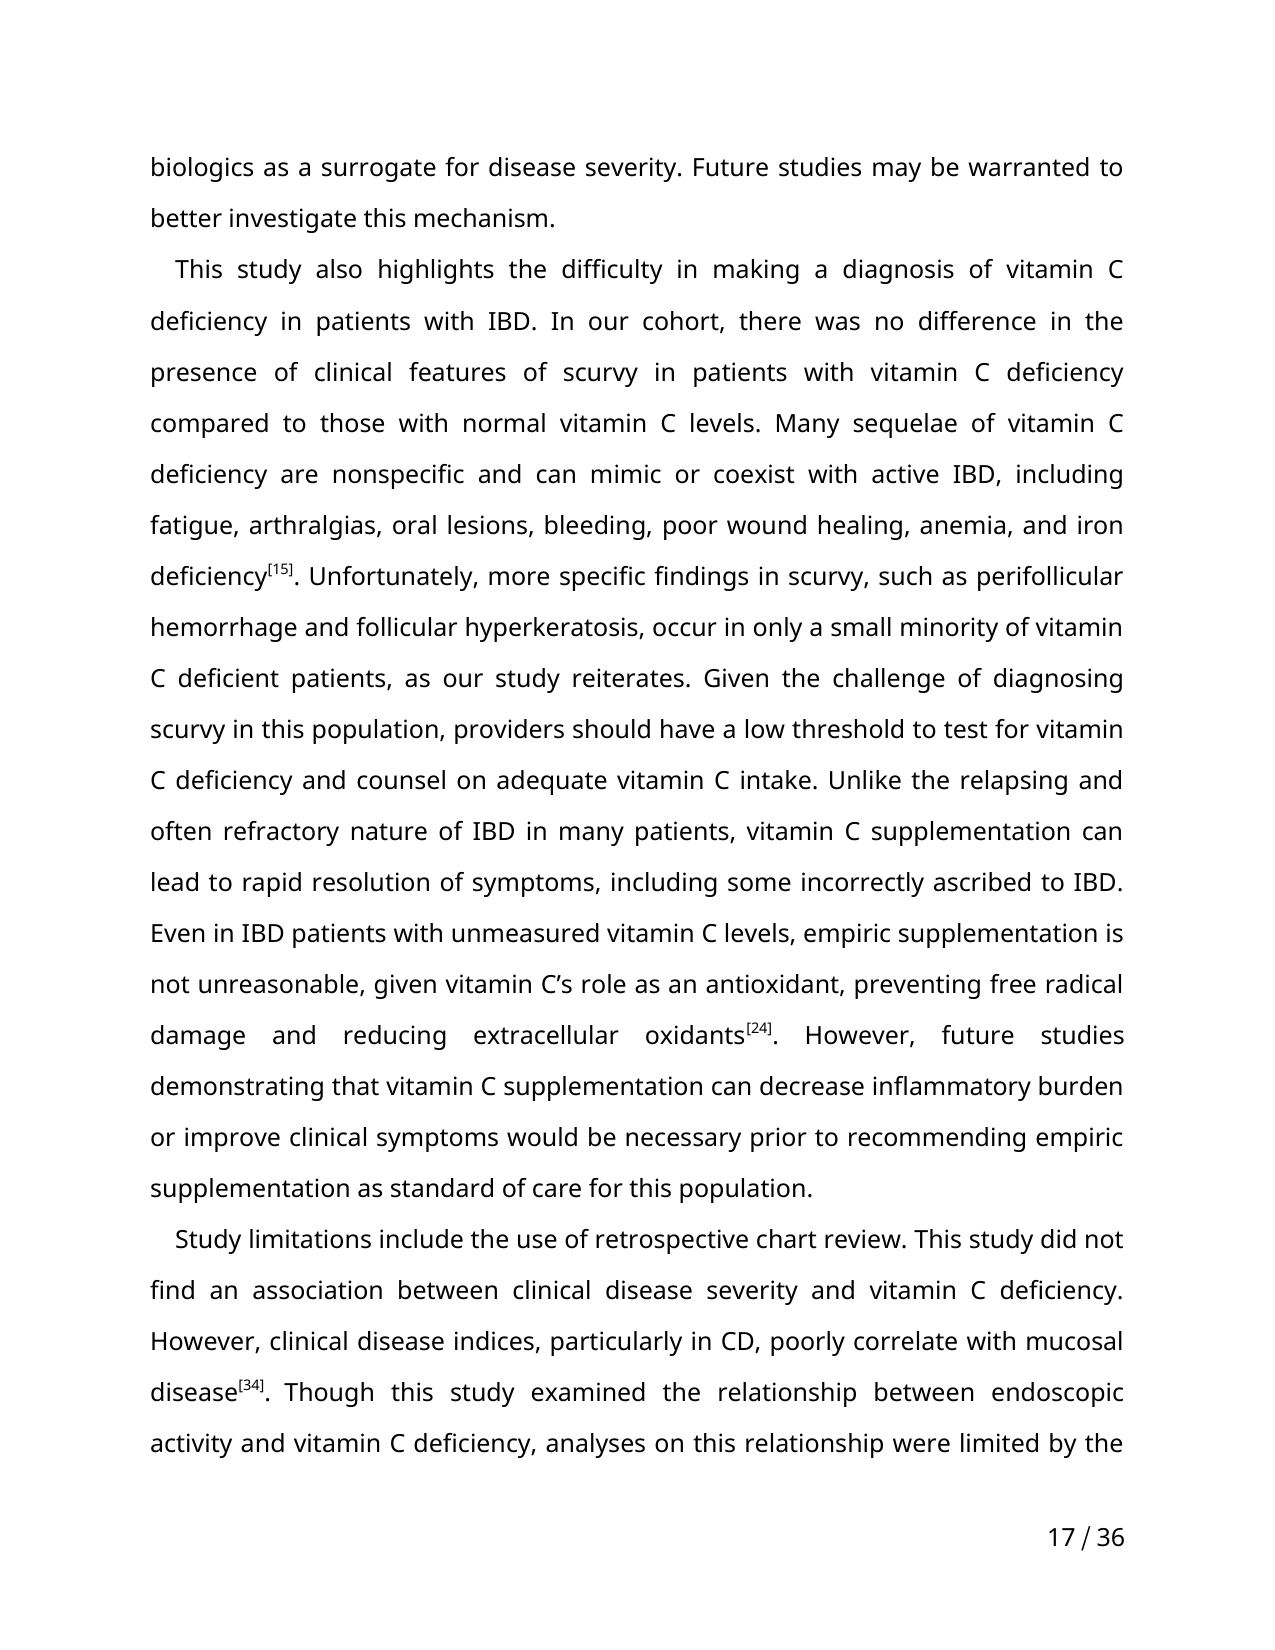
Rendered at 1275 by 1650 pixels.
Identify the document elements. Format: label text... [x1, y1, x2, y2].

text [150, 1222, 1125, 1460]
text This study also highlights the difficulty in making a diagnosis of vitamin C deficiency in patients with IBD. In our cohort, there was no difference in the presence of clinical features of scurvy in patients with vitamin C deficiency compared to those with normal vitamin C levels. Many sequelae of vitamin C deficiency are nonspecific and can mimic or coexist with active IBD, including fatigue, arthralgias, oral lesions, bleeding, poor wound healing, anemia, and iron deficiency[15]. Unfortunately, more specific findings in scurvy, such as perifollicular hemorrhage and follicular hyperkeratosis, occur in only a small minority of vitamin C deficient patients, as our study reiterates. Given the challenge of diagnosing scurvy in this population, providers should have a low threshold to test for vitamin C deficiency and counsel on adequate vitamin C intake. Unlike the relapsing and often refractory nature of IBD in many patients, vitamin C supplementation can lead to rapid resolution of symptoms, including some incorrectly ascribed to IBD. Even in IBD patients with unmeasured vitamin C levels, empiric supplementation is not unreasonable, given vitamin C’s role as an antioxidant, preventing free radical damage and reducing extracellular oxidants[24]. However, future studies demonstrating that vitamin C supplementation can decrease inflammatory burden or improve clinical symptoms would be necessary prior to recommending empiric supplementation as standard of care for this population. [150, 252, 1125, 1205]
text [150, 150, 1125, 235]
